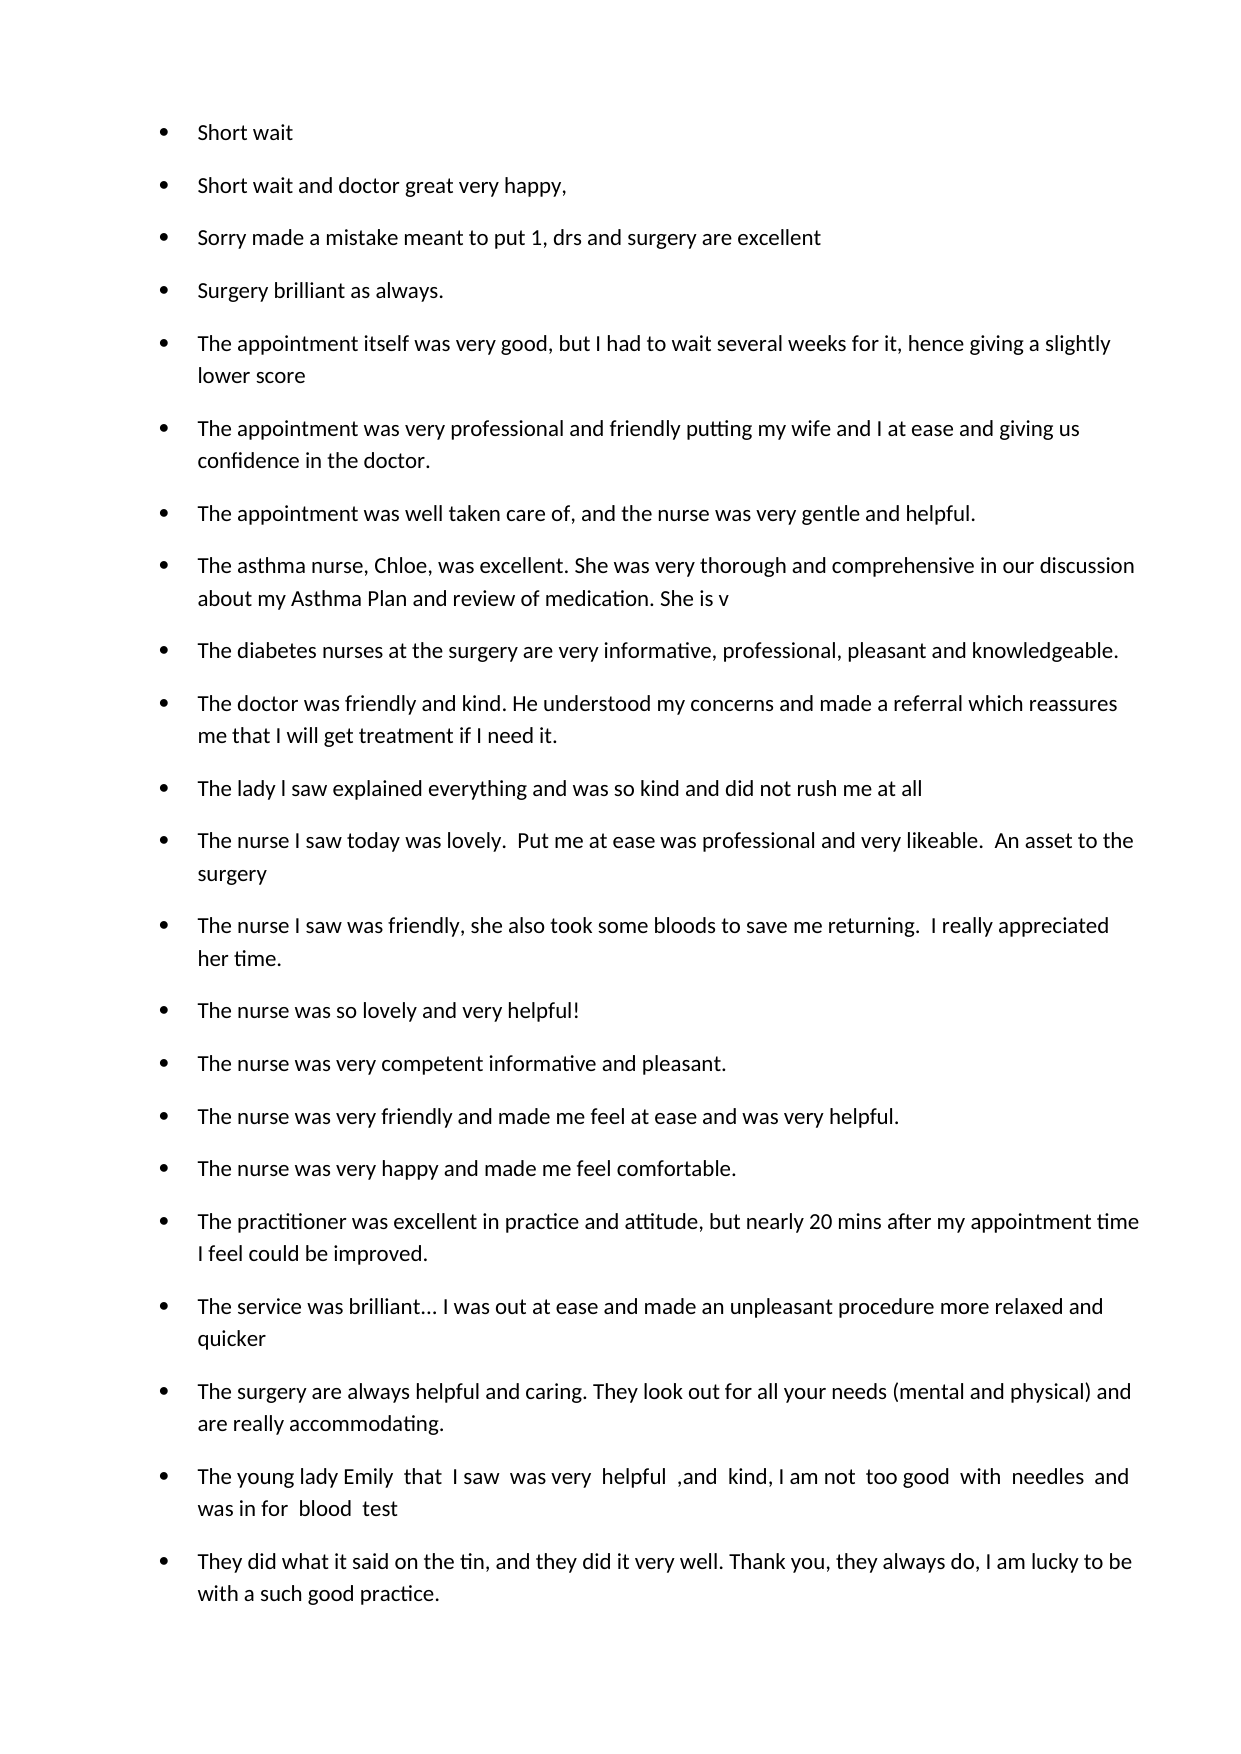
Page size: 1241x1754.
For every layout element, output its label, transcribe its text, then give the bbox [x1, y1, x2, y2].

table_cell The nurse was very friendly and made me feel at ease and was very helpful. [74, 1102, 1153, 1154]
table_cell The appointment was well taken care of, and the nurse was very gentle and helpful. [74, 499, 1153, 551]
table_cell Sorry made a mistake meant to put 1, drs and surgery are excellent [74, 224, 1153, 276]
table_cell The diabetes nurses at the surgery are very informative, professional, pleasant and knowledgeable. [74, 636, 1153, 689]
table_cell Short wait [74, 118, 1153, 171]
table_cell The nurse I saw was friendly, she also took some bloods to save me returning. I really appreciated her time. [74, 912, 1153, 996]
table_cell The nurse was so lovely and very helpful! [74, 996, 1153, 1049]
table_cell The young lady Emily that I saw was very helpful ,and kind, I am not too good with needles and was in for blood test [74, 1462, 1153, 1547]
table_cell The appointment itself was very good, but I had to wait several weeks for it, hence giving a slightly lower score [74, 329, 1153, 414]
table_cell The surgery are always helpful and caring. They look out for all your needs (mental and physical) and are really accommodating. [74, 1377, 1153, 1462]
table_cell The practitioner was excellent in practice and attitude, but nearly 20 mins after my appointment time I feel could be improved. [74, 1207, 1153, 1292]
table_cell Surgery brilliant as always. [74, 276, 1153, 329]
table_cell The asthma nurse, Chloe, was excellent. She was very thorough and comprehensive in our discussion about my Asthma Plan and review of medication. She is v [74, 551, 1153, 636]
table_cell The nurse I saw today was lovely. Put me at ease was professional and very likeable. An asset to the surgery [74, 827, 1153, 912]
table_cell The nurse was very happy and made me feel comfortable. [74, 1155, 1153, 1207]
table_cell The nurse was very competent informative and pleasant. [74, 1049, 1153, 1102]
table_cell The doctor was friendly and kind. He understood my concerns and made a referral which reassures me that I will get treatment if I need it. [74, 689, 1153, 774]
table_cell Short wait and doctor great very happy, [74, 171, 1153, 223]
table_cell The lady l saw explained everything and was so kind and did not rush me at all [74, 774, 1153, 827]
table_cell The service was brilliant... I was out at ease and made an unpleasant procedure more relaxed and quicker [74, 1292, 1153, 1377]
table_cell They did what it said on the tin, and they did it very well. Thank you, they always do, I am lucky to be with a such good practice. [74, 1547, 1153, 1632]
table_cell The appointment was very professional and friendly putting my wife and I at ease and giving us confidence in the doctor. [74, 414, 1153, 499]
